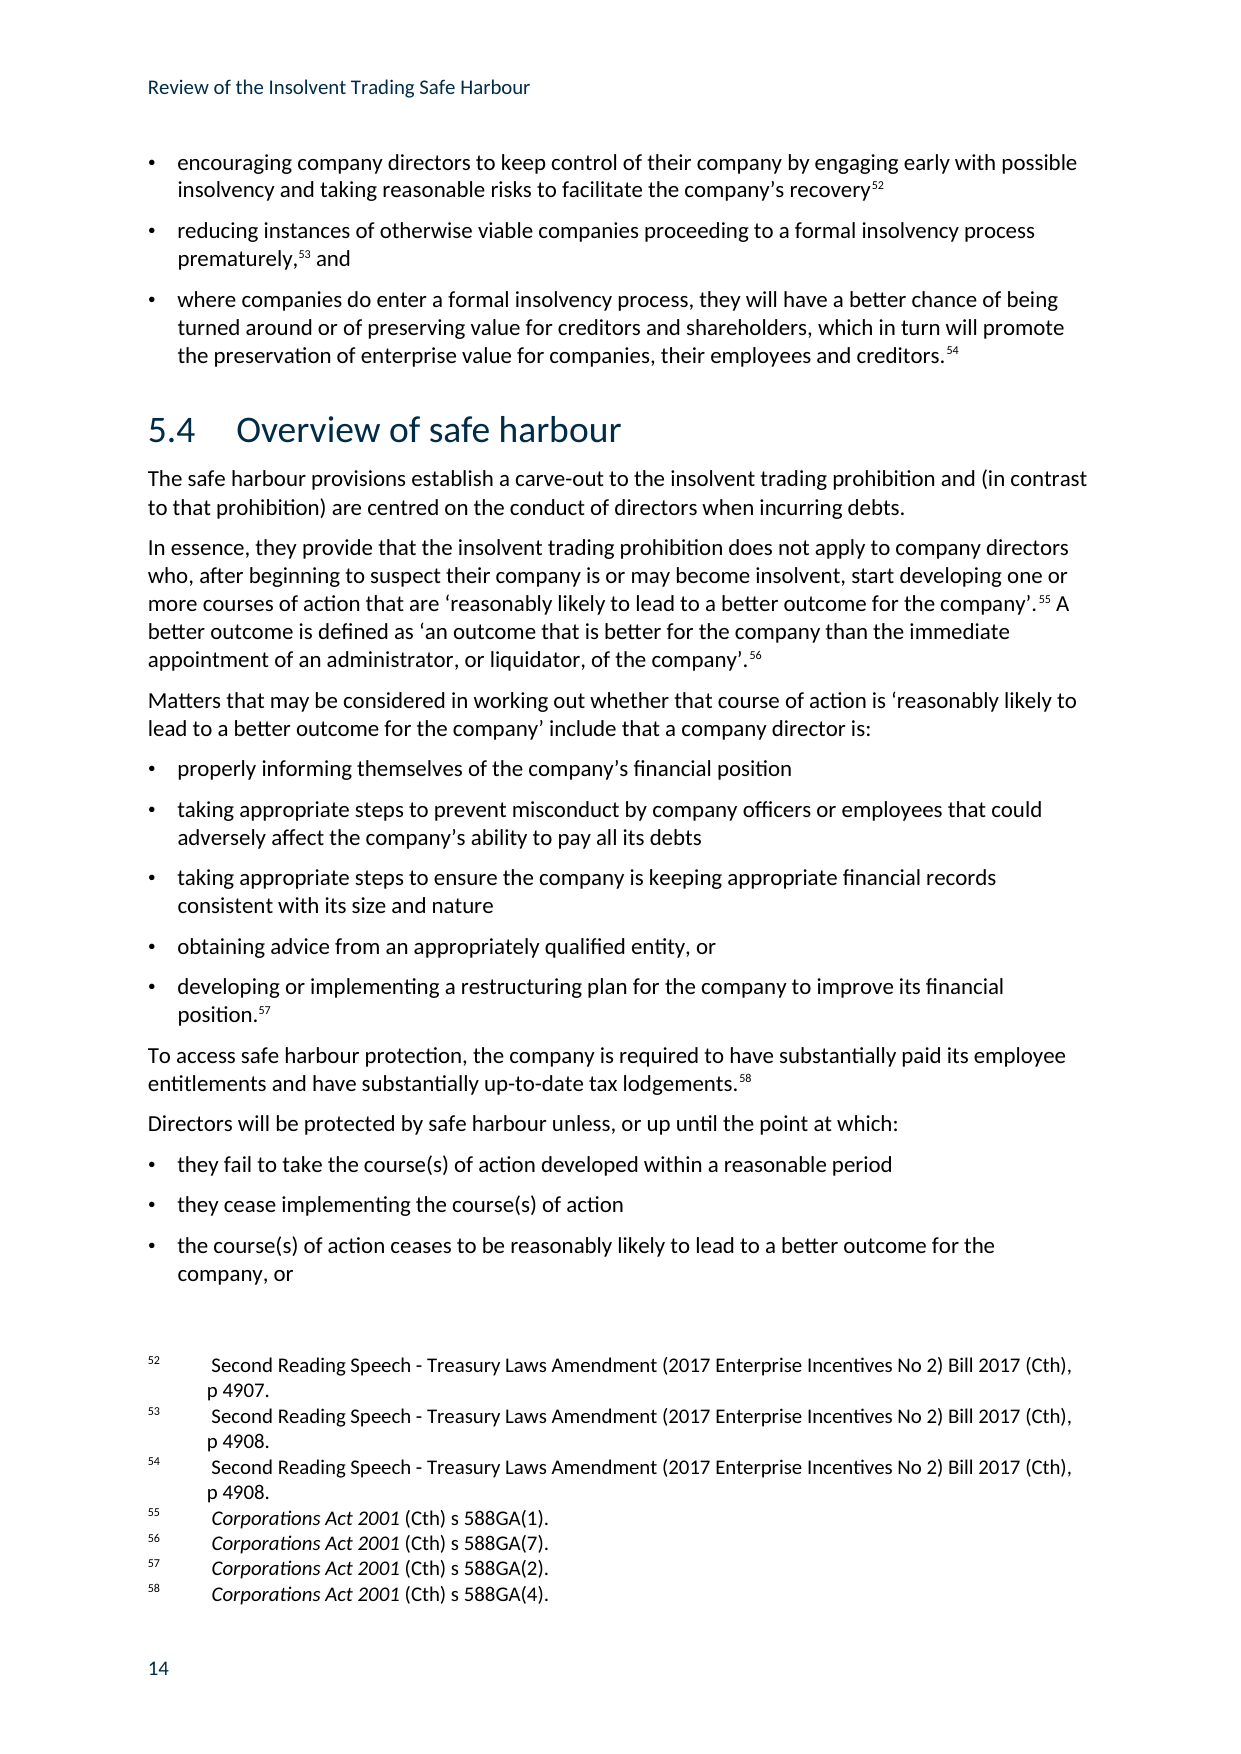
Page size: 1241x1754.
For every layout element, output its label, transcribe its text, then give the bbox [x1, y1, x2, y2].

text encouraging company directors to keep control of their company by engaging early with possible insolvency and taking reasonable risks to facilitate the company’s recovery [148, 148, 1093, 204]
text In essence, they provide that the insolvent trading prohibition does not apply to company directors who, after beginning to suspect their company is or may become insolvent, start developing one or more courses of action that are ‘reasonably likely to lead to a better outcome for the company’. A better outcome is defined as ‘an outcome that is better for the company than the immediate appointment of an administrator, or liquidator, of the company’. [148, 533, 1093, 673]
text obtaining advice from an appropriately qualified entity, or [148, 932, 1093, 960]
text Matters that may be considered in working out whether that course of action is ‘reasonably likely to lead to a better outcome for the company’ include that a company director is: [148, 686, 1093, 742]
text To access safe harbour protection, the company is required to have substantially paid its employee entitlements and have substantially up-to-date tax lodgements. [148, 1041, 1093, 1097]
text taking appropriate steps to ensure the company is keeping appropriate financial records consistent with its size and nature [148, 863, 1093, 919]
text reducing instances of otherwise viable companies proceeding to a formal insolvency process prematurely, and [148, 216, 1093, 272]
text they fail to take the course(s) of action developed within a reasonable period [148, 1150, 1093, 1178]
text The safe harbour provisions establish a carve-out to the insolvent trading prohibition and (in contrast to that prohibition) are centred on the conduct of directors when incurring debts. [148, 464, 1093, 521]
text properly informing themselves of the company’s financial position [148, 754, 1093, 782]
text where companies do enter a formal insolvency process, they will have a better chance of being turned around or of preserving value for creditors and shareholders, which in turn will promote the preservation of enterprise value for companies, their employees and creditors. [148, 285, 1093, 369]
text Directors will be protected by safe harbour unless, or up until the point at which: [148, 1109, 1093, 1137]
text the course(s) of action ceases to be reasonably likely to lead to a better outcome for the company, or [148, 1231, 1093, 1287]
text taking appropriate steps to prevent misconduct by company officers or employees that could adversely affect the company’s ability to pay all its debts [148, 795, 1093, 851]
subtitle Overview of safe harbour [148, 406, 1093, 452]
text developing or implementing a restructuring plan for the company to improve its financial position. [148, 972, 1093, 1028]
text they cease implementing the course(s) of action [148, 1191, 1093, 1218]
